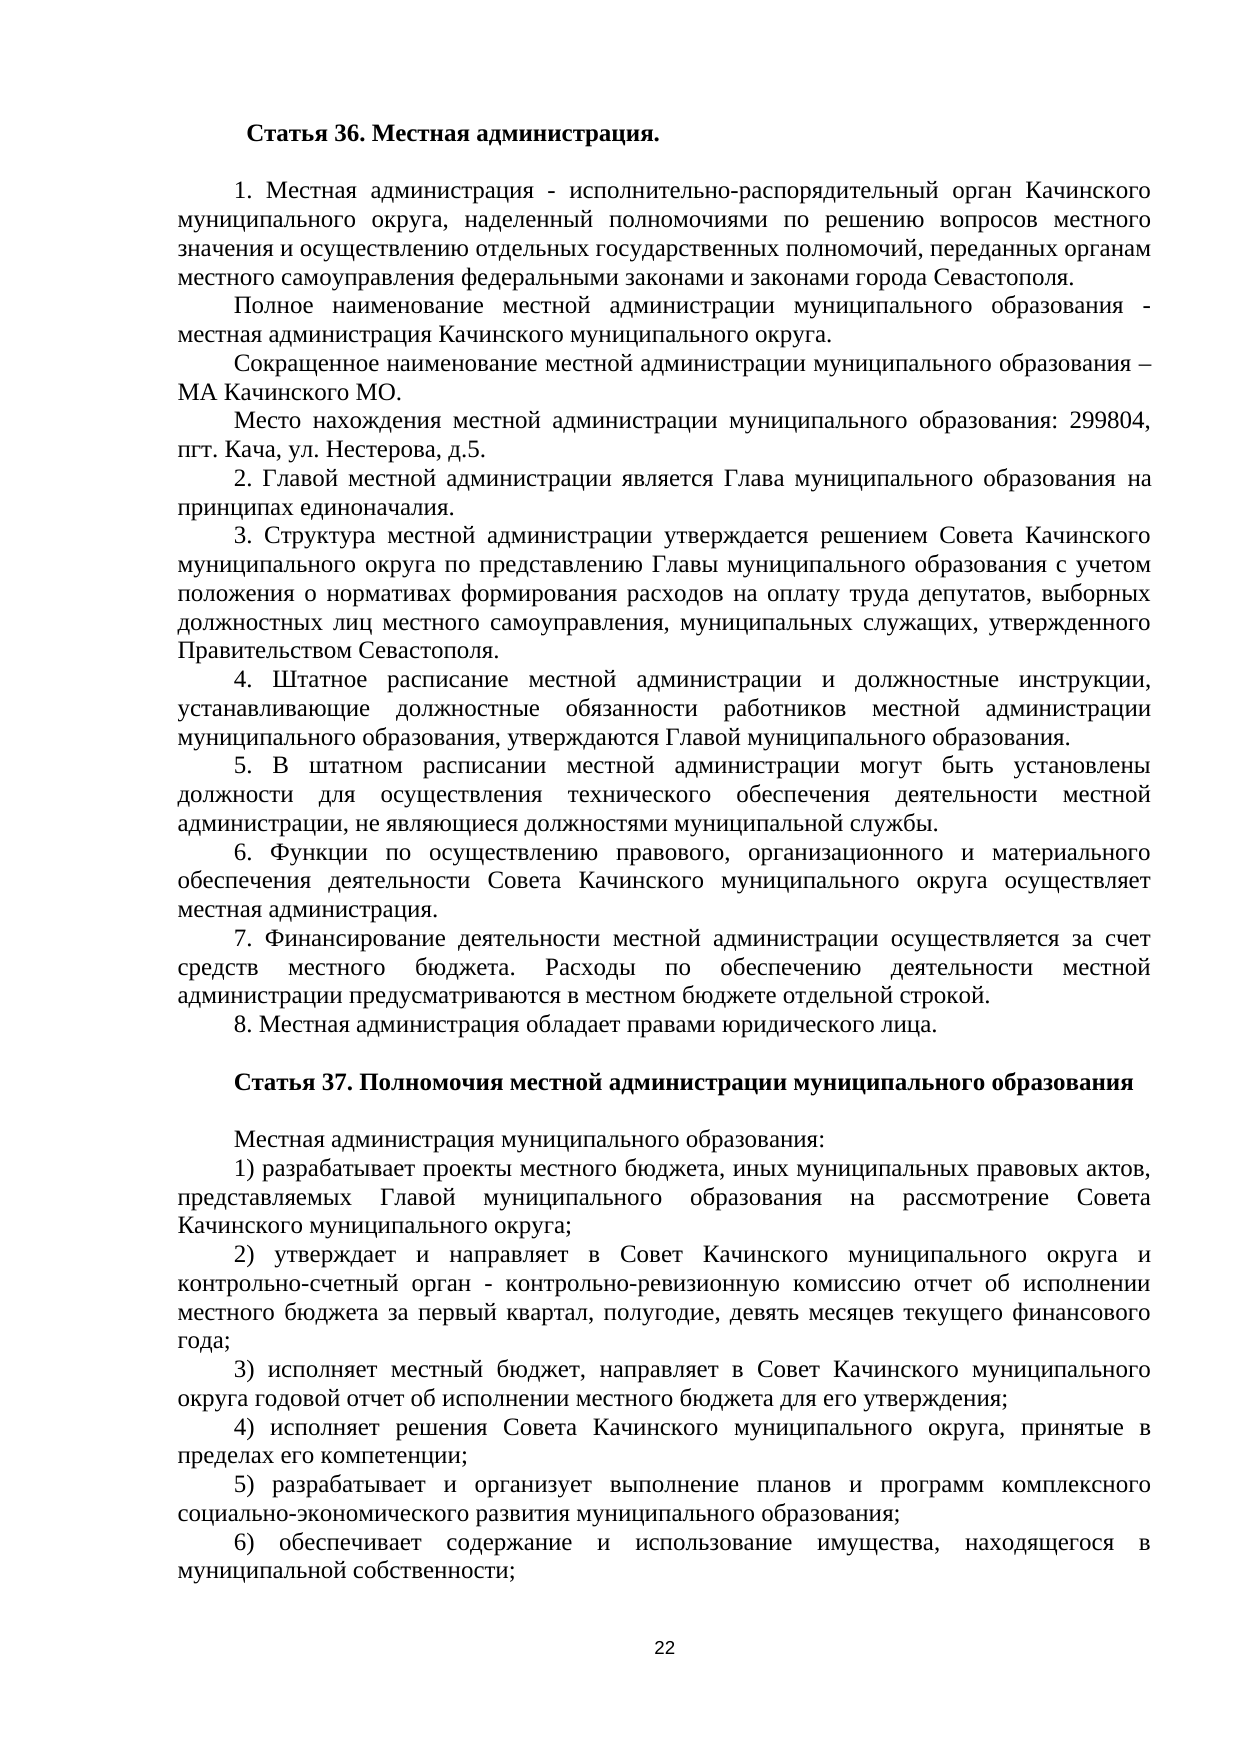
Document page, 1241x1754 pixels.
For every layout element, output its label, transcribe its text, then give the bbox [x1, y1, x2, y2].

text 7. Финансирование деятельности местной администрации осуществляется за счет средств местного бюджета. Расходы по обеспечению деятельности местной администрации предусматриваются в местном бюджете отдельной строкой. [177, 923, 1152, 1009]
text 5) разрабатывает и организует выполнение планов и программ комплексного социально-экономического развития муниципального образования; [177, 1469, 1152, 1527]
text Статья 37. Полномочия местной администрации муниципального образования [177, 1067, 1152, 1096]
text 8. Местная администрация обладает правами юридического лица. [177, 1009, 1152, 1038]
text Полное наименование местной администрации муниципального образования - местная администрация Качинского муниципального округа. [177, 291, 1152, 348]
text Статья 36. Местная администрация. [177, 118, 1152, 147]
text 3. Структура местной администрации утверждается решением Совета Качинского муниципального округа по представлению Главы муниципального образования с учетом положения о нормативах формирования расходов на оплату труда депутатов, выборных должностных лиц местного самоуправления, муниципальных служащих, утвержденного Правительством Севастополя. [177, 521, 1152, 664]
text 6) обеспечивает содержание и использование имущества, находящегося в муниципальной собственности; [177, 1527, 1152, 1584]
text 1) разрабатывает проекты местного бюджета, иных муниципальных правовых актов, представляемых Главой муниципального образования на рассмотрение Совета Качинского муниципального округа; [177, 1153, 1152, 1239]
text Местная администрация муниципального образования: [177, 1124, 1152, 1153]
text Место нахождения местной администрации муниципального образования: 299804, пгт. Кача, ул. Нестерова, д.5. [177, 406, 1152, 463]
text Сокращенное наименование местной администрации муниципального образования – МА Качинского МО. [177, 348, 1152, 406]
text 6. Функции по осуществлению правового, организационного и материального обеспечения деятельности Совета Качинского муниципального округа осуществляет местная администрация. [177, 837, 1152, 923]
text 1. Местная администрация - исполнительно-распорядительный орган Качинского муниципального округа, наделенный полномочиями по решению вопросов местного значения и осуществлению отдельных государственных полномочий, переданных органам местного самоуправления федеральными законами и законами города Севастополя. [177, 176, 1152, 291]
text 2. Главой местной администрации является Глава муниципального образования на принципах единоначалия. [177, 463, 1152, 521]
text 4. Штатное расписание местной администрации и должностные инструкции, устанавливающие должностные обязанности работников местной администрации муниципального образования, утверждаются Главой муниципального образования. [177, 664, 1152, 751]
text 5. В штатном расписании местной администрации могут быть установлены должности для осуществления технического обеспечения деятельности местной администрации, не являющиеся должностями муниципальной службы. [177, 751, 1152, 837]
text 4) исполняет решения Совета Качинского муниципального округа, принятые в пределах его компетенции; [177, 1412, 1152, 1469]
text 2) утверждает и направляет в Совет Качинского муниципального округа и контрольно-счетный орган - контрольно-ревизионную комиссию отчет об исполнении местного бюджета за первый квартал, полугодие, девять месяцев текущего финансового года; [177, 1239, 1152, 1354]
text 3) исполняет местный бюджет, направляет в Совет Качинского муниципального округа годовой отчет об исполнении местного бюджета для его утверждения; [177, 1354, 1152, 1412]
